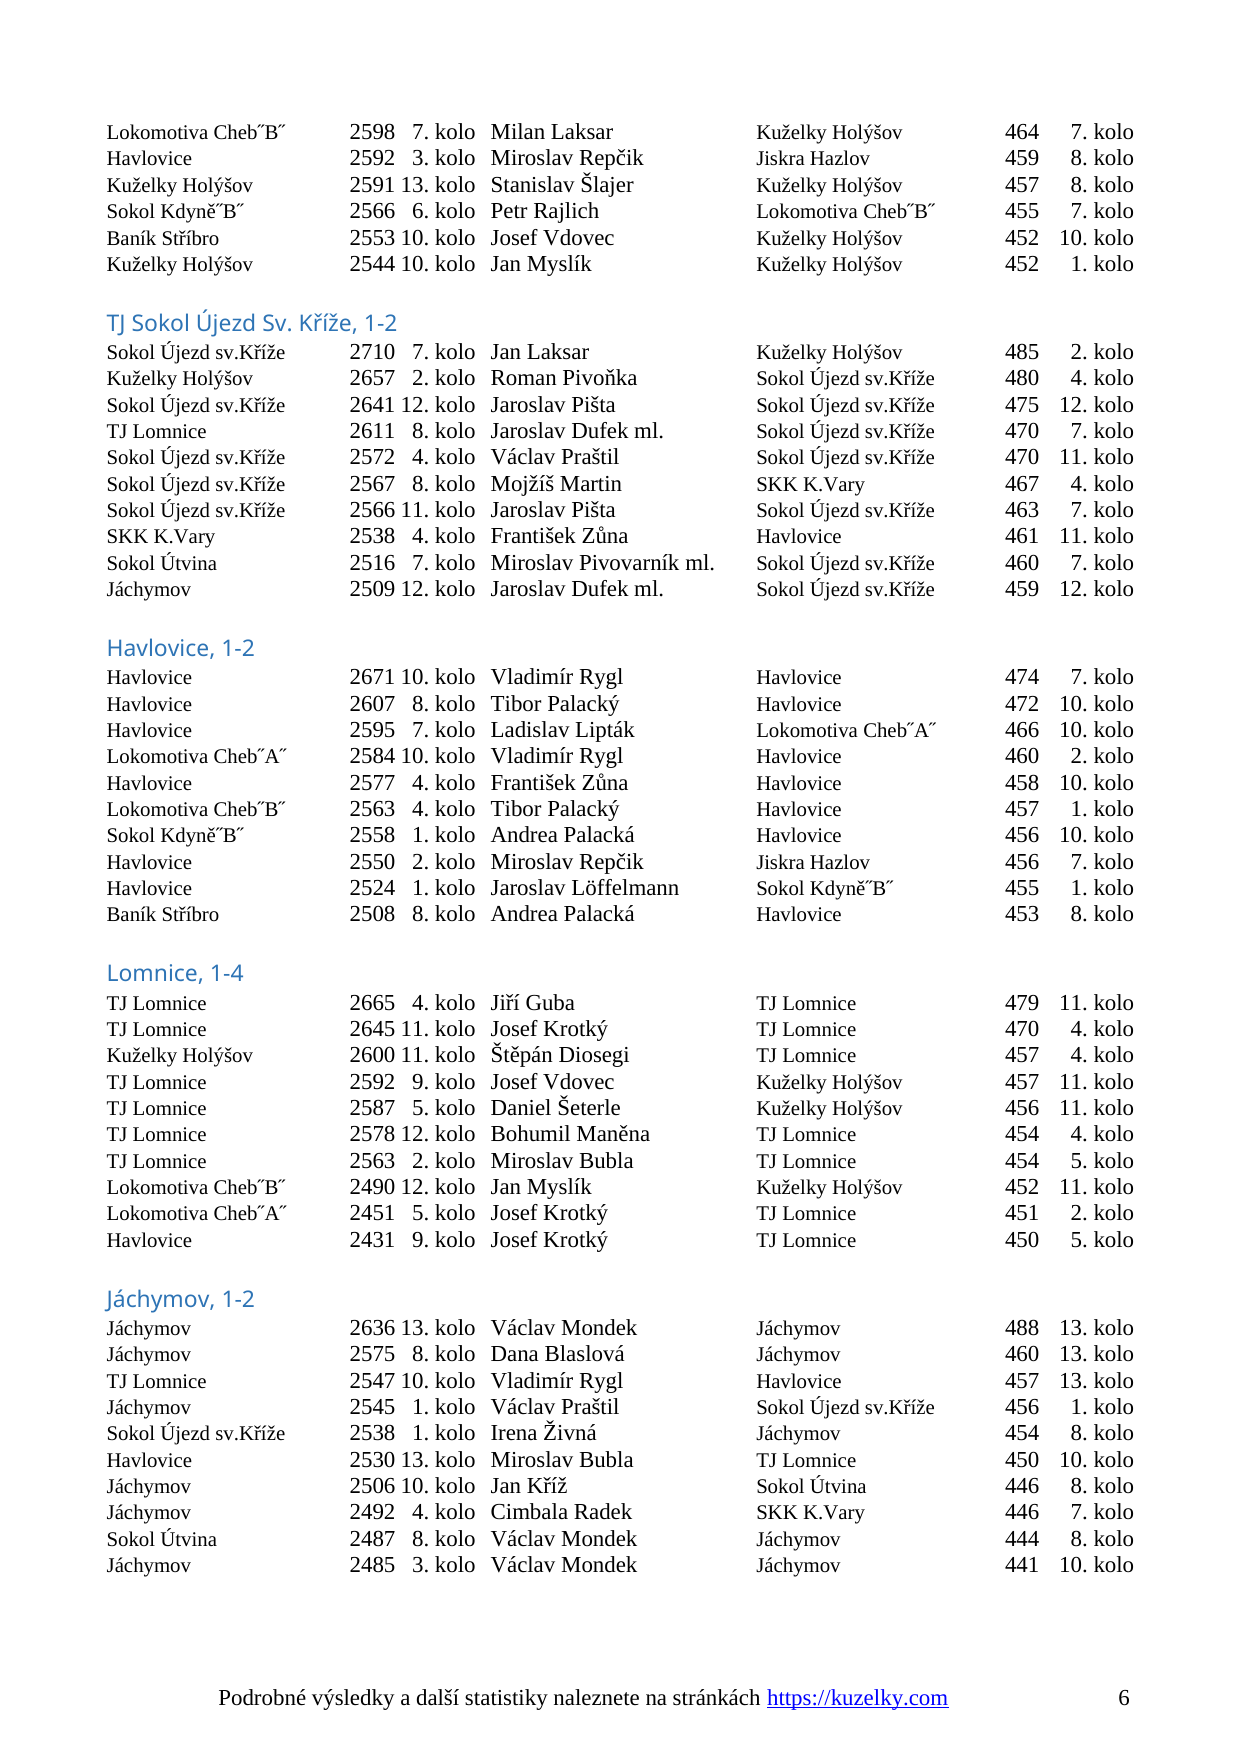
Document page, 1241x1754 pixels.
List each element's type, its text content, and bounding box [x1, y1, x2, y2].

text Havlovice 2607 8. kolo Tibor Palacký Havlovice 472 10. kolo [106, 690, 1134, 716]
text TJ Lomnice 2563 2. kolo Miroslav Bubla TJ Lomnice 454 5. kolo [106, 1147, 1134, 1173]
text Baník Stříbro 2553 10. kolo Josef Vdovec Kuželky Holýšov 452 10. kolo [106, 223, 1134, 250]
text Havlovice 2550 2. kolo Miroslav Repčik Jiskra Hazlov 456 7. kolo [106, 848, 1134, 874]
text Kuželky Holýšov 2591 13. kolo Stanislav Šlajer Kuželky Holýšov 457 8. kolo [106, 171, 1134, 197]
text Havlovice 2577 4. kolo František Zůna Havlovice 458 10. kolo [106, 769, 1134, 795]
subtitle Havlovice, 1-2 [106, 632, 1134, 663]
text Havlovice 2595 7. kolo Ladislav Lipták Lokomotiva Cheb˝A˝ 466 10. kolo [106, 716, 1134, 742]
text Jáchymov 2509 12. kolo Jaroslav Dufek ml. Sokol Újezd sv.Kříže 459 12. kolo [106, 575, 1134, 602]
text Sokol Útvina 2516 7. kolo Miroslav Pivovarník ml. Sokol Újezd sv.Kříže 460 7. kolo [106, 549, 1134, 575]
text Lokomotiva Cheb˝B˝ 2598 7. kolo Milan Laksar Kuželky Holýšov 464 7. kolo [106, 118, 1134, 144]
text Jáchymov 2506 10. kolo Jan Kříž Sokol Útvina 446 8. kolo [106, 1472, 1134, 1498]
text Sokol Újezd sv.Kříže 2538 1. kolo Irena Živná Jáchymov 454 8. kolo [106, 1419, 1134, 1446]
text Lokomotiva Cheb˝A˝ 2584 10. kolo Vladimír Rygl Havlovice 460 2. kolo [106, 742, 1134, 769]
text Havlovice 2530 13. kolo Miroslav Bubla TJ Lomnice 450 10. kolo [106, 1446, 1134, 1472]
text Sokol Kdyně˝B˝ 2566 6. kolo Petr Rajlich Lokomotiva Cheb˝B˝ 455 7. kolo [106, 197, 1134, 223]
subtitle Lomnice, 1-4 [106, 957, 1134, 989]
text SKK K.Vary 2538 4. kolo František Zůna Havlovice 461 11. kolo [106, 522, 1134, 549]
text Havlovice 2592 3. kolo Miroslav Repčik Jiskra Hazlov 459 8. kolo [106, 144, 1134, 171]
text Havlovice 2671 10. kolo Vladimír Rygl Havlovice 474 7. kolo [106, 663, 1134, 690]
text Jáchymov 2575 8. kolo Dana Blaslová Jáchymov 460 13. kolo [106, 1340, 1134, 1367]
text Lokomotiva Cheb˝B˝ 2490 12. kolo Jan Myslík Kuželky Holýšov 452 11. kolo [106, 1173, 1134, 1199]
text Kuželky Holýšov 2657 2. kolo Roman Pivoňka Sokol Újezd sv.Kříže 480 4. kolo [106, 364, 1134, 391]
text Kuželky Holýšov 2544 10. kolo Jan Myslík Kuželky Holýšov 452 1. kolo [106, 250, 1134, 276]
text TJ Lomnice 2587 5. kolo Daniel Šeterle Kuželky Holýšov 456 11. kolo [106, 1094, 1134, 1120]
text Sokol Kdyně˝B˝ 2558 1. kolo Andrea Palacká Havlovice 456 10. kolo [106, 821, 1134, 848]
text TJ Lomnice 2645 11. kolo Josef Krotký TJ Lomnice 470 4. kolo [106, 1015, 1134, 1041]
text Sokol Újezd sv.Kříže 2710 7. kolo Jan Laksar Kuželky Holýšov 485 2. kolo [106, 338, 1134, 364]
text Baník Stříbro 2508 8. kolo Andrea Palacká Havlovice 453 8. kolo [106, 901, 1134, 927]
text Sokol Újezd sv.Kříže 2641 12. kolo Jaroslav Pišta Sokol Újezd sv.Kříže 475 12. kolo [106, 391, 1134, 417]
subtitle TJ Sokol Újezd Sv. Kříže, 1-2 [106, 307, 1134, 338]
text Lokomotiva Cheb˝A˝ 2451 5. kolo Josef Krotký TJ Lomnice 451 2. kolo [106, 1199, 1134, 1226]
text TJ Lomnice 2547 10. kolo Vladimír Rygl Havlovice 457 13. kolo [106, 1367, 1134, 1393]
text TJ Lomnice 2592 9. kolo Josef Vdovec Kuželky Holýšov 457 11. kolo [106, 1068, 1134, 1094]
text Jáchymov 2636 13. kolo Václav Mondek Jáchymov 488 13. kolo [106, 1314, 1134, 1340]
text Jáchymov 2545 1. kolo Václav Praštil Sokol Újezd sv.Kříže 456 1. kolo [106, 1393, 1134, 1419]
text Jáchymov 2492 4. kolo Cimbala Radek SKK K.Vary 446 7. kolo [106, 1498, 1134, 1525]
text Lokomotiva Cheb˝B˝ 2563 4. kolo Tibor Palacký Havlovice 457 1. kolo [106, 795, 1134, 821]
subtitle Jáchymov, 1-2 [106, 1283, 1134, 1314]
text Havlovice 2431 9. kolo Josef Krotký TJ Lomnice 450 5. kolo [106, 1226, 1134, 1252]
text TJ Lomnice 2578 12. kolo Bohumil Maněna TJ Lomnice 454 4. kolo [106, 1120, 1134, 1147]
text Sokol Újezd sv.Kříže 2572 4. kolo Václav Praštil Sokol Újezd sv.Kříže 470 11. kolo [106, 443, 1134, 470]
text Sokol Újezd sv.Kříže 2567 8. kolo Mojžíš Martin SKK K.Vary 467 4. kolo [106, 470, 1134, 496]
text Sokol Újezd sv.Kříže 2566 11. kolo Jaroslav Pišta Sokol Újezd sv.Kříže 463 7. kolo [106, 496, 1134, 522]
text Kuželky Holýšov 2600 11. kolo Štěpán Diosegi TJ Lomnice 457 4. kolo [106, 1041, 1134, 1068]
text TJ Lomnice 2611 8. kolo Jaroslav Dufek ml. Sokol Újezd sv.Kříže 470 7. kolo [106, 417, 1134, 443]
text Jáchymov 2485 3. kolo Václav Mondek Jáchymov 441 10. kolo [106, 1551, 1134, 1577]
text Sokol Útvina 2487 8. kolo Václav Mondek Jáchymov 444 8. kolo [106, 1525, 1134, 1551]
text Havlovice 2524 1. kolo Jaroslav Löffelmann Sokol Kdyně˝B˝ 455 1. kolo [106, 874, 1134, 901]
text TJ Lomnice 2665 4. kolo Jiří Guba TJ Lomnice 479 11. kolo [106, 989, 1134, 1015]
